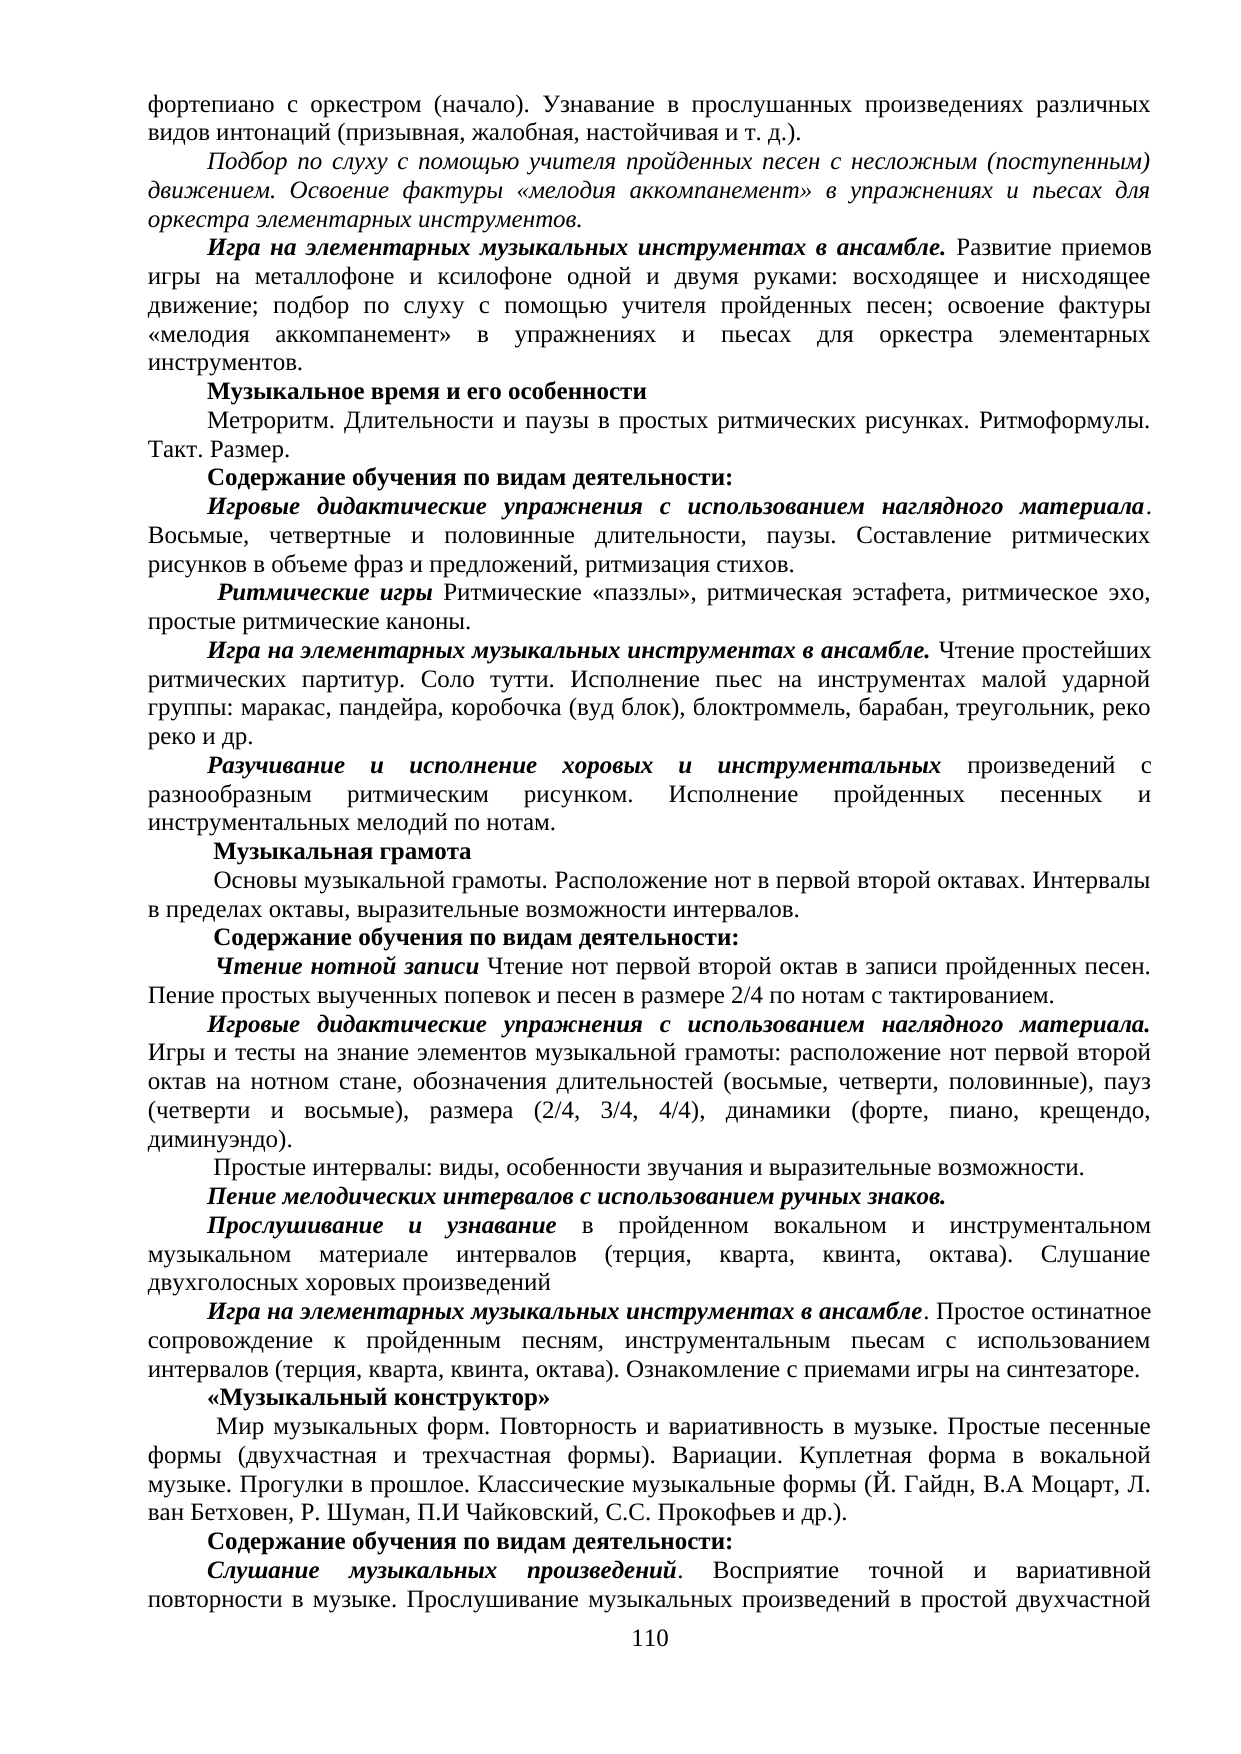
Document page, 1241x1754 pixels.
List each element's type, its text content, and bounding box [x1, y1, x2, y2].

text Мир музыкальных форм. Повторность и вариативность в музыке. Простые песенные формы (двухчастная и трехчастная формы). Вариации. Куплетная форма в вокальной музыке. Прогулки в прошлое. Классические музыкальные формы (Й. Гайдн, В.А Моцарт, Л. ван Бетховен, Р. Шуман, П.И Чайковский, С.С. Прокофьев и др.). [148, 1411, 1152, 1526]
text Подбор по слуху с помощью учителя пройденных песен с несложным (поступенным) движением. Освоение фактуры «мелодия аккомпанемент» в упражнениях и пьесах для оркестра элементарных инструментов. [148, 146, 1152, 232]
text Ритмические игры Ритмические «паззлы», ритмическая эстафета, ритмическое эхо, простые ритмические каноны. [148, 577, 1152, 635]
text Содержание обучения по видам деятельности: [148, 922, 1152, 951]
text Музыкальное время и его особенности [148, 376, 1152, 405]
text Содержание обучения по видам деятельности: [148, 1526, 1152, 1555]
text Игра на элементарных музыкальных инструментах в ансамбле. Чтение простейших ритмических партитур. Соло тутти. Исполнение пьес на инструментах малой ударной группы: маракас, пандейра, коробочка (вуд блок), блоктроммель, барабан, треугольник, реко реко и др. [148, 635, 1152, 750]
text Основы музыкальной грамоты. Расположение нот в первой второй октавах. Интервалы в пределах октавы, выразительные возможности интервалов. [148, 865, 1152, 922]
text Игровые дидактические упражнения с использованием наглядного материала. Восьмые, четвертные и половинные длительности, паузы. Составление ритмических рисунков в объеме фраз и предложений, ритмизация стихов. [148, 491, 1152, 577]
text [148, 89, 1152, 146]
text Разучивание и исполнение хоровых и инструментальных произведений с разнообразным ритмическим рисунком. Исполнение пройденных песенных и инструментальных мелодий по нотам. [148, 750, 1152, 836]
text Музыкальная грамота [148, 836, 1152, 865]
text Простые интервалы: виды, особенности звучания и выразительные возможности. [148, 1152, 1152, 1181]
text Игра на элементарных музыкальных инструментах в ансамбле. Простое остинатное сопровождение к пройденным песням, инструментальным пьесам с использованием интервалов (терция, кварта, квинта, октава). Ознакомление с приемами игры на синтезаторе. [148, 1296, 1152, 1382]
text Чтение нотной записи Чтение нот первой второй октав в записи пройденных песен. Пение простых выученных попевок и песен в размере 2/4 по нотам с тактированием. [148, 951, 1152, 1009]
text Пение мелодических интервалов с использованием ручных знаков. [148, 1181, 1152, 1210]
text Содержание обучения по видам деятельности: [148, 462, 1152, 491]
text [148, 1555, 1152, 1612]
text «Музыкальный конструктор» [148, 1382, 1152, 1411]
text Игра на элементарных музыкальных инструментах в ансамбле. Развитие приемов игры на металлофоне и ксилофоне одной и двумя руками: восходящее и нисходящее движение; подбор по слуху с помощью учителя пройденных песен; освоение фактуры «мелодия аккомпанемент» в упражнениях и пьесах для оркестра элементарных инструментов. [148, 232, 1152, 376]
text Игровые дидактические упражнения с использованием наглядного материала. Игры и тесты на знание элементов музыкальной грамоты: расположение нот первой второй октав на нотном стане, обозначения длительностей (восьмые, четверти, половинные), пауз (четверти и восьмые), размера (2/4, 3/4, 4/4), динамики (форте, пиано, крещендо, диминуэндо). [148, 1009, 1152, 1152]
text Метроритм. Длительности и паузы в простых ритмических рисунках. Ритмоформулы. Такт. Размер. [148, 405, 1152, 462]
text Прослушивание и узнавание в пройденном вокальном и инструментальном музыкальном материале интервалов (терция, кварта, квинта, октава). Слушание двухголосных хоровых произведений [148, 1210, 1152, 1296]
